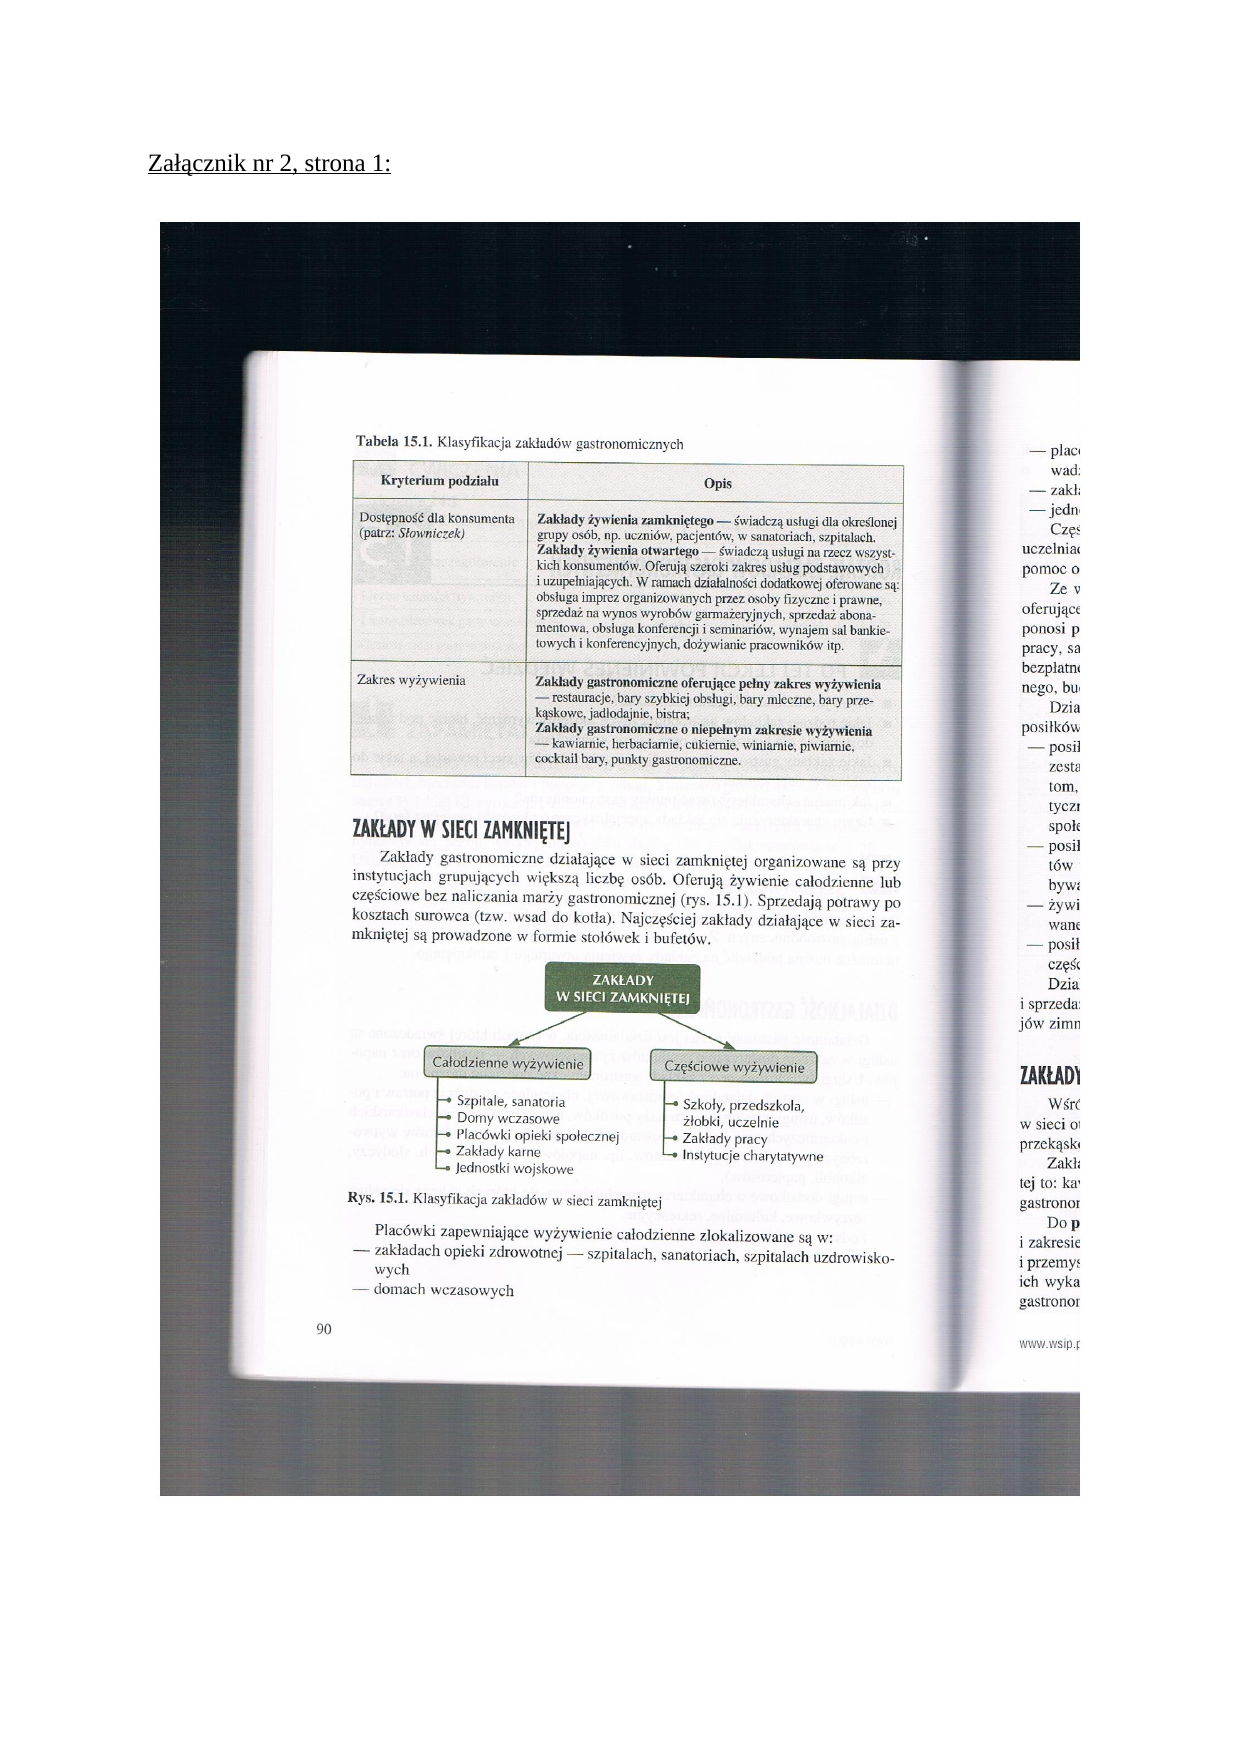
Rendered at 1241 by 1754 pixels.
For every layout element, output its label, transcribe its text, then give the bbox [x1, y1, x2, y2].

text Załącznik nr 2, strona 1: [148, 148, 1093, 176]
picture [147, 209, 1093, 1509]
